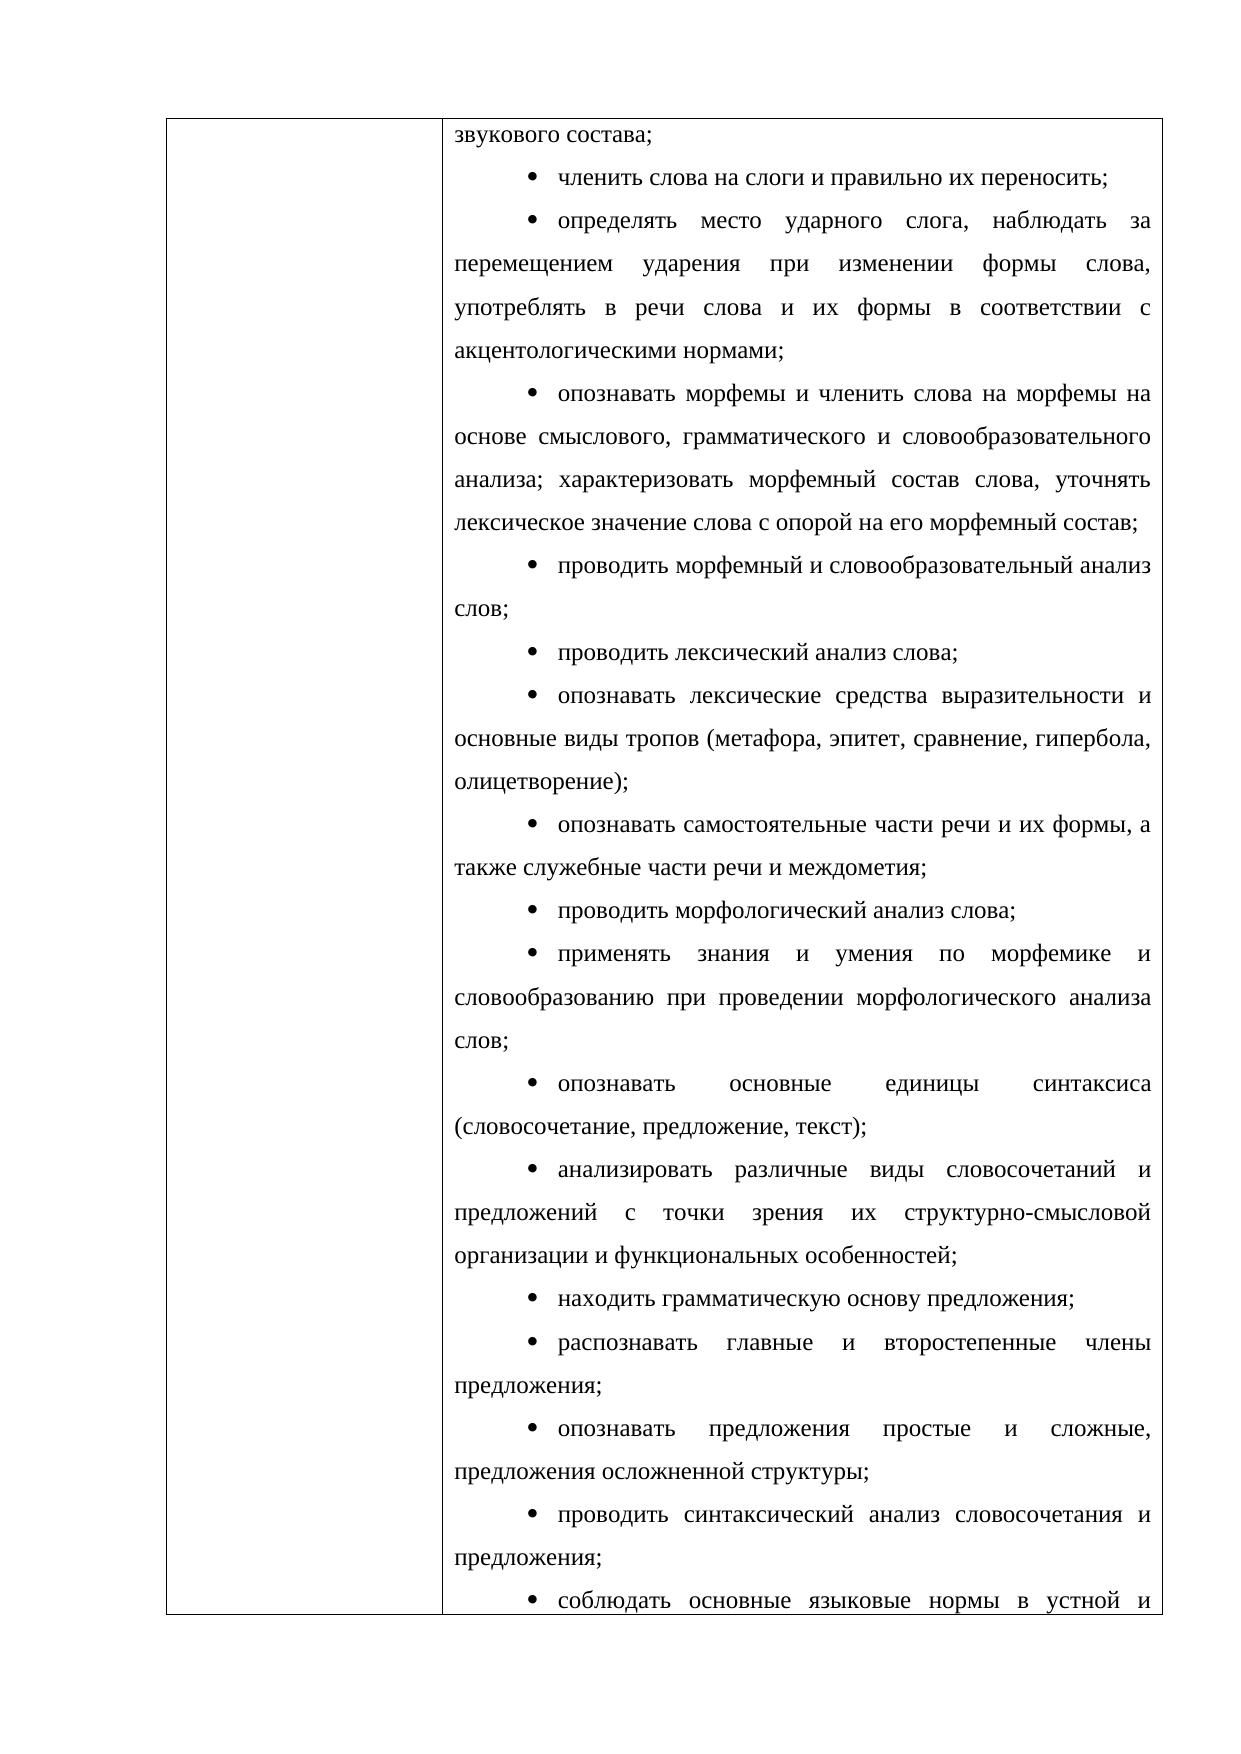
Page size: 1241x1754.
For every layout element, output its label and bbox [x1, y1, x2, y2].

table_cell [443, 119, 1162, 1614]
table_cell [167, 119, 442, 1614]
